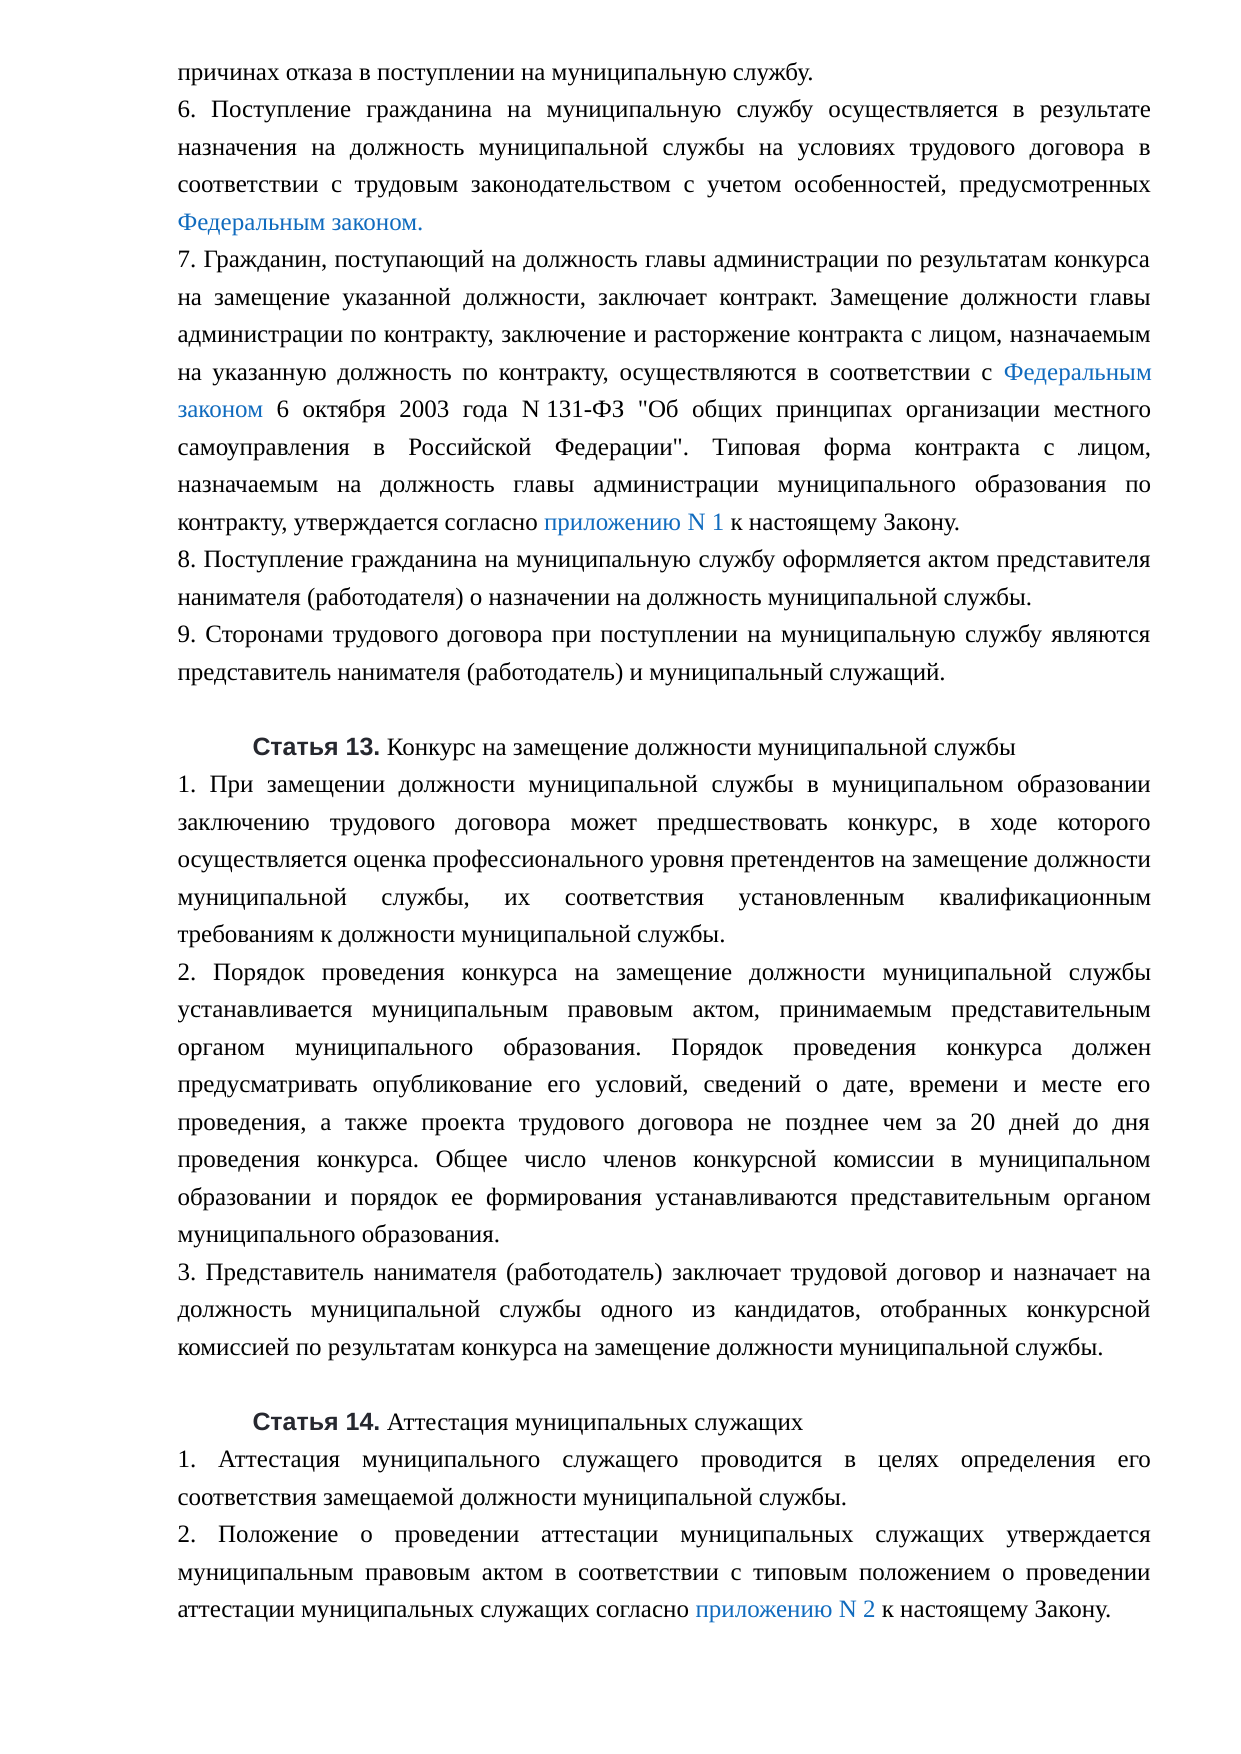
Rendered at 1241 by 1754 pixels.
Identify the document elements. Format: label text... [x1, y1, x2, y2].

text Статья 13. Конкурс на замещение должности муниципальной службы [252, 728, 1152, 765]
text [177, 53, 1152, 90]
text 1. Аттестация муниципального служащего проводится в целях определения его соответствия замещаемой должности муниципальной службы. [177, 1440, 1152, 1515]
text 2. Порядок проведения конкурса на замещение должности муниципальной службы устанавливается муниципальным правовым актом, принимаемым представительным органом муниципального образования. Порядок проведения конкурса должен предусматривать опубликование его условий, сведений о дате, времени и месте его проведения, а также проекта трудового договора не позднее чем за 20 дней до дня проведения конкурса. Общее число членов конкурсной комиссии в муниципальном образовании и порядок ее формирования устанавливаются представительным органом муниципального образования. [177, 953, 1152, 1253]
text 7. Гражданин, поступающий на должность главы администрации по результатам конкурса на замещение указанной должности, заключает контракт. Замещение должности главы администрации по контракту, заключение и расторжение контракта с лицом, назначаемым на указанную должность по контракту, осуществляются в соответствии с Федеральным законом 6 октября 2003 года N 131-ФЗ "Об общих принципах организации местного самоуправления в Российской Федерации". Типовая форма контракта с лицом, назначаемым на должность главы администрации муниципального образования по контракту, утверждается согласно приложению N 1 к настоящему Закону. [177, 240, 1152, 540]
text Статья 14. Аттестация муниципальных служащих [252, 1403, 1152, 1440]
text 9. Сторонами трудового договора при поступлении на муниципальную службу являются представитель нанимателя (работодатель) и муниципальный служащий. [177, 615, 1152, 690]
text 3. Представитель нанимателя (работодатель) заключает трудовой договор и назначает на должность муниципальной службы одного из кандидатов, отобранных конкурсной комиссией по результатам конкурса на замещение должности муниципальной службы. [177, 1253, 1152, 1365]
text 1. При замещении должности муниципальной службы в муниципальном образовании заключению трудового договора может предшествовать конкурс, в ходе которого осуществляется оценка профессионального уровня претендентов на замещение должности муниципальной службы, их соответствия установленным квалификационным требованиям к должности муниципальной службы. [177, 765, 1152, 953]
text 2. Положение о проведении аттестации муниципальных служащих утверждается муниципальным правовым актом в соответствии с типовым положением о проведении аттестации муниципальных служащих согласно приложению N 2 к настоящему Закону. [177, 1515, 1152, 1628]
text 6. Поступление гражданина на муниципальную службу осуществляется в результате назначения на должность муниципальной службы на условиях трудового договора в соответствии с трудовым законодательством с учетом особенностей, предусмотренных Федеральным законом. [177, 90, 1152, 240]
text 8. Поступление гражданина на муниципальную службу оформляется актом представителя нанимателя (работодателя) о назначении на должность муниципальной службы. [177, 540, 1152, 615]
